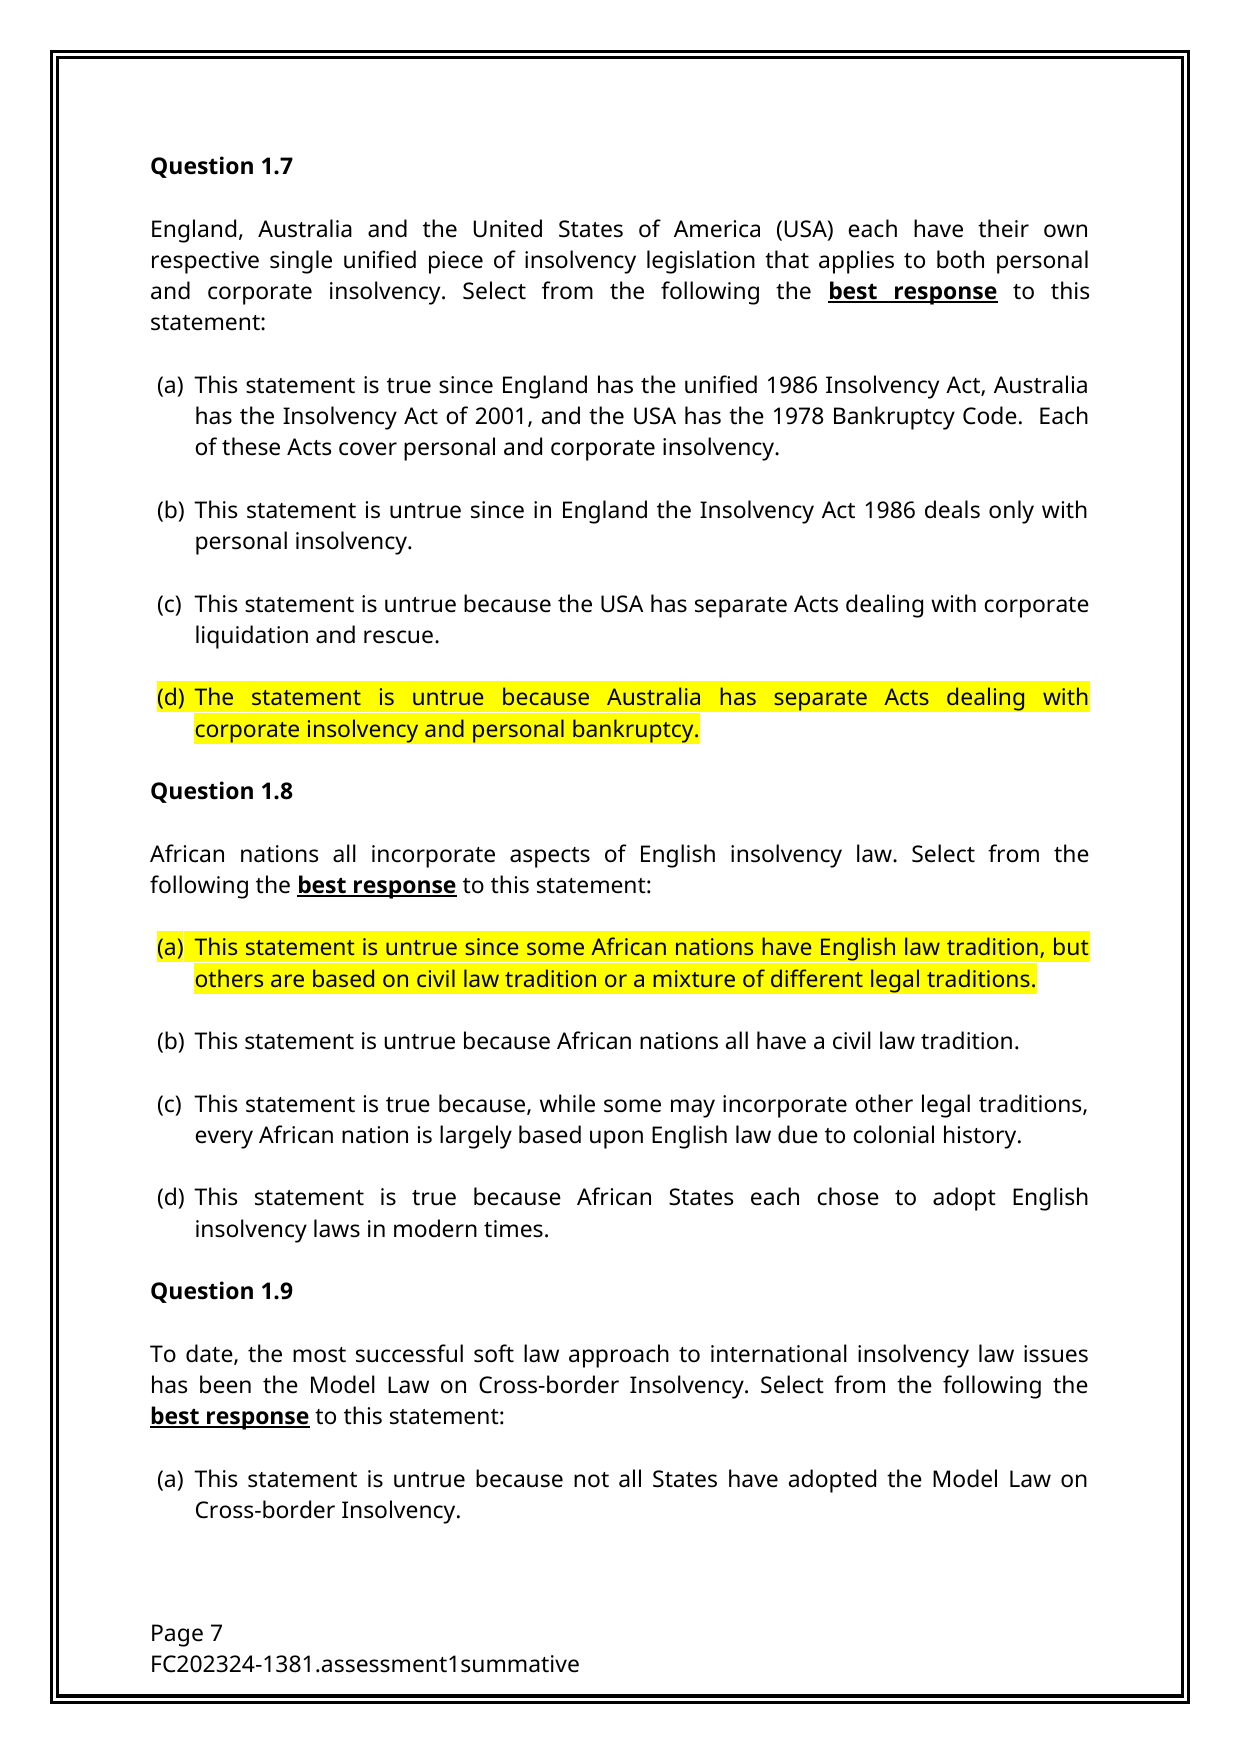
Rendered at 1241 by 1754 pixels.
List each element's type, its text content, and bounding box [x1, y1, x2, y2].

text England, Australia and the United States of America (USA) each have their own respective single unified piece of insolvency legislation that applies to both personal and corporate insolvency. Select from the following the best response to this statement: [150, 212, 1090, 337]
text To date, the most successful soft law approach to international insolvency law issues has been the Model Law on Cross-border Insolvency. Select from the following the best response to this statement: [150, 1337, 1090, 1431]
list This statement is true because African States each chose to adopt English insolvency laws in modern times. [157, 1181, 1090, 1244]
list This statement is untrue because African nations all have a civil law tradition. [157, 1025, 1090, 1056]
list The statement is untrue because Australia has separate Acts dealing with corporate insolvency and personal bankruptcy. [157, 712, 1090, 744]
list This statement is untrue because the USA has separate Acts dealing with corporate liquidation and rescue. [157, 587, 1090, 650]
text Question 1.9 [150, 1275, 1090, 1306]
list This statement is true because, while some may incorporate other legal traditions, every African nation is largely based upon English law due to colonial history. [157, 1087, 1090, 1150]
text Question 1.7 [150, 150, 1090, 181]
list This statement is true since England has the unified 1986 Insolvency Act, Australia has the Insolvency Act of 2001, and the USA has the 1978 Bankruptcy Code. Each of these Acts cover personal and corporate insolvency. [157, 369, 1090, 462]
list This statement is untrue because not all States have adopted the Model Law on Cross-border Insolvency. [157, 1462, 1090, 1525]
text African nations all incorporate aspects of English insolvency law. Select from the following the best response to this statement: [150, 837, 1090, 900]
text Question 1.8 [150, 775, 1090, 806]
list This statement is untrue since some African nations have English law tradition, but others are based on civil law tradition or a mixture of different legal traditions. [157, 931, 1090, 994]
list This statement is untrue since in England the Insolvency Act 1986 deals only with personal insolvency. [157, 494, 1090, 556]
